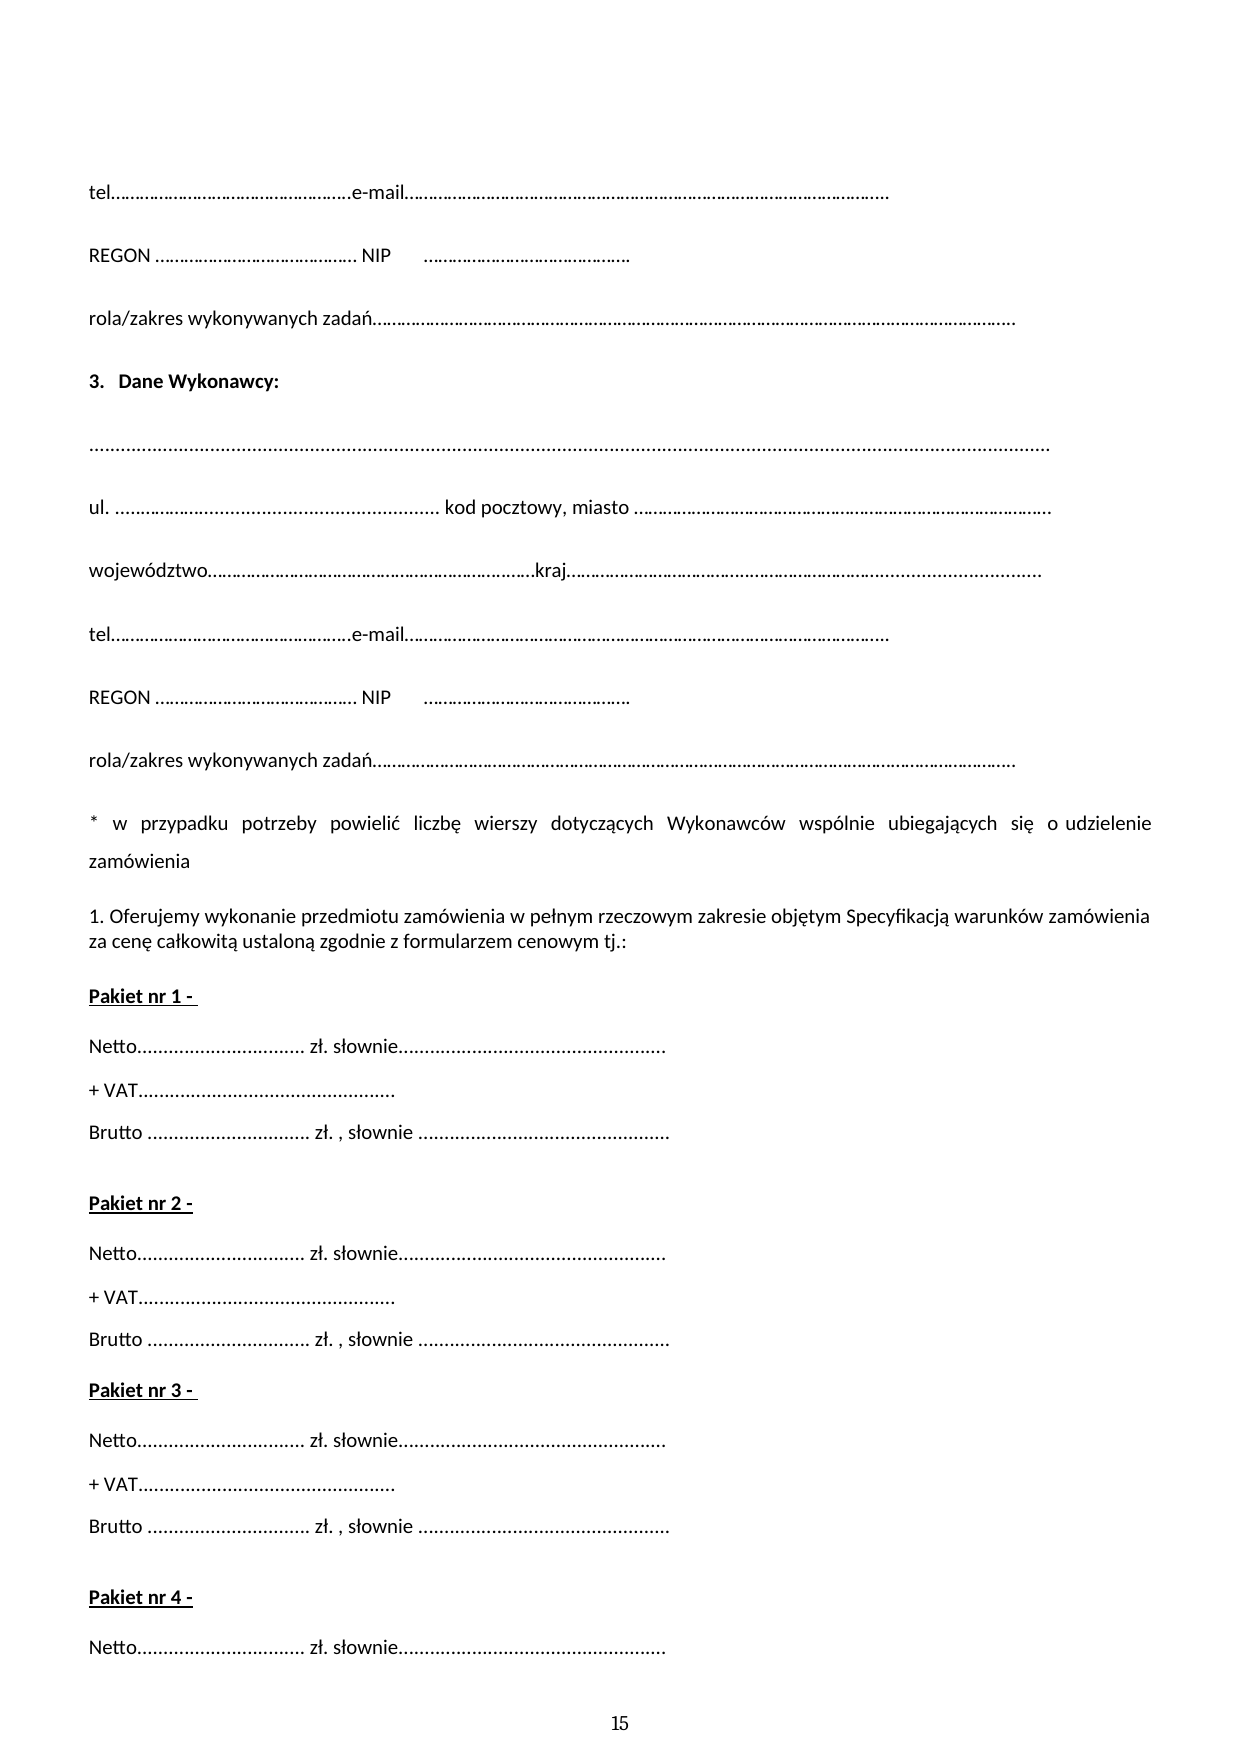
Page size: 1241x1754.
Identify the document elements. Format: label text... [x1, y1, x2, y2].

list Pakiet nr 1 - [89, 983, 1152, 1008]
text tel…………………………………………..e-mail……………………………………………………………………………………….. [89, 621, 1240, 646]
text Brutto ............................... zł. , słownie ................................................ [89, 1327, 1152, 1352]
text * w przypadku potrzeby powielić liczbę wierszy dotyczących Wykonawców wspólnie ubiegających się o udzielenie zamówienia [89, 810, 1152, 874]
list Pakiet nr 4 - [89, 1584, 1152, 1610]
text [89, 1513, 1152, 1539]
text + VAT................................................. [89, 1077, 1152, 1103]
text rola/zakres wykonywanych zadań…………………………………………………………………………………………………………………….. [89, 305, 1152, 331]
list Dane Wykonawcy: [89, 368, 1152, 394]
text rola/zakres wykonywanych zadań…………………………………………………………………………………………………………………….. [89, 747, 1152, 772]
text Brutto ............................... zł. , słownie ................................................ [89, 1119, 1152, 1145]
text 1. Oferujemy wykonanie przedmiotu zamówienia w pełnym rzeczowym zakresie objętym Specyfikacją warunków zamówienia za cenę całkowitą ustaloną zgodnie z formularzem cenowym tj.: [89, 903, 1152, 954]
list Pakiet nr 3 - [89, 1377, 1152, 1402]
text Netto................................ zł. słownie................................................... [89, 1427, 1152, 1452]
text ul. .....………….............................................. kod pocztowy, miasto …………………………………………………………………………… [89, 494, 1152, 520]
text województwo……………………………………………………..……kraj………………………………..………………………............................... [89, 558, 1152, 583]
text Netto................................ zł. słownie................................................... [89, 1033, 1152, 1058]
text tel…………………………………………..e-mail……………………………………………………………………………………….. [89, 179, 1240, 204]
text + VAT................................................. [89, 1284, 1152, 1310]
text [89, 1471, 1152, 1497]
text REGON …………………………………… NIP ……………………………………. [89, 684, 1240, 709]
text REGON …………………………………… NIP ……………………………………. [89, 242, 1240, 267]
text Netto................................ zł. słownie................................................... [89, 1634, 1152, 1660]
list Pakiet nr 2 - [89, 1191, 1152, 1216]
text Netto................................ zł. słownie................................................... [89, 1241, 1152, 1266]
